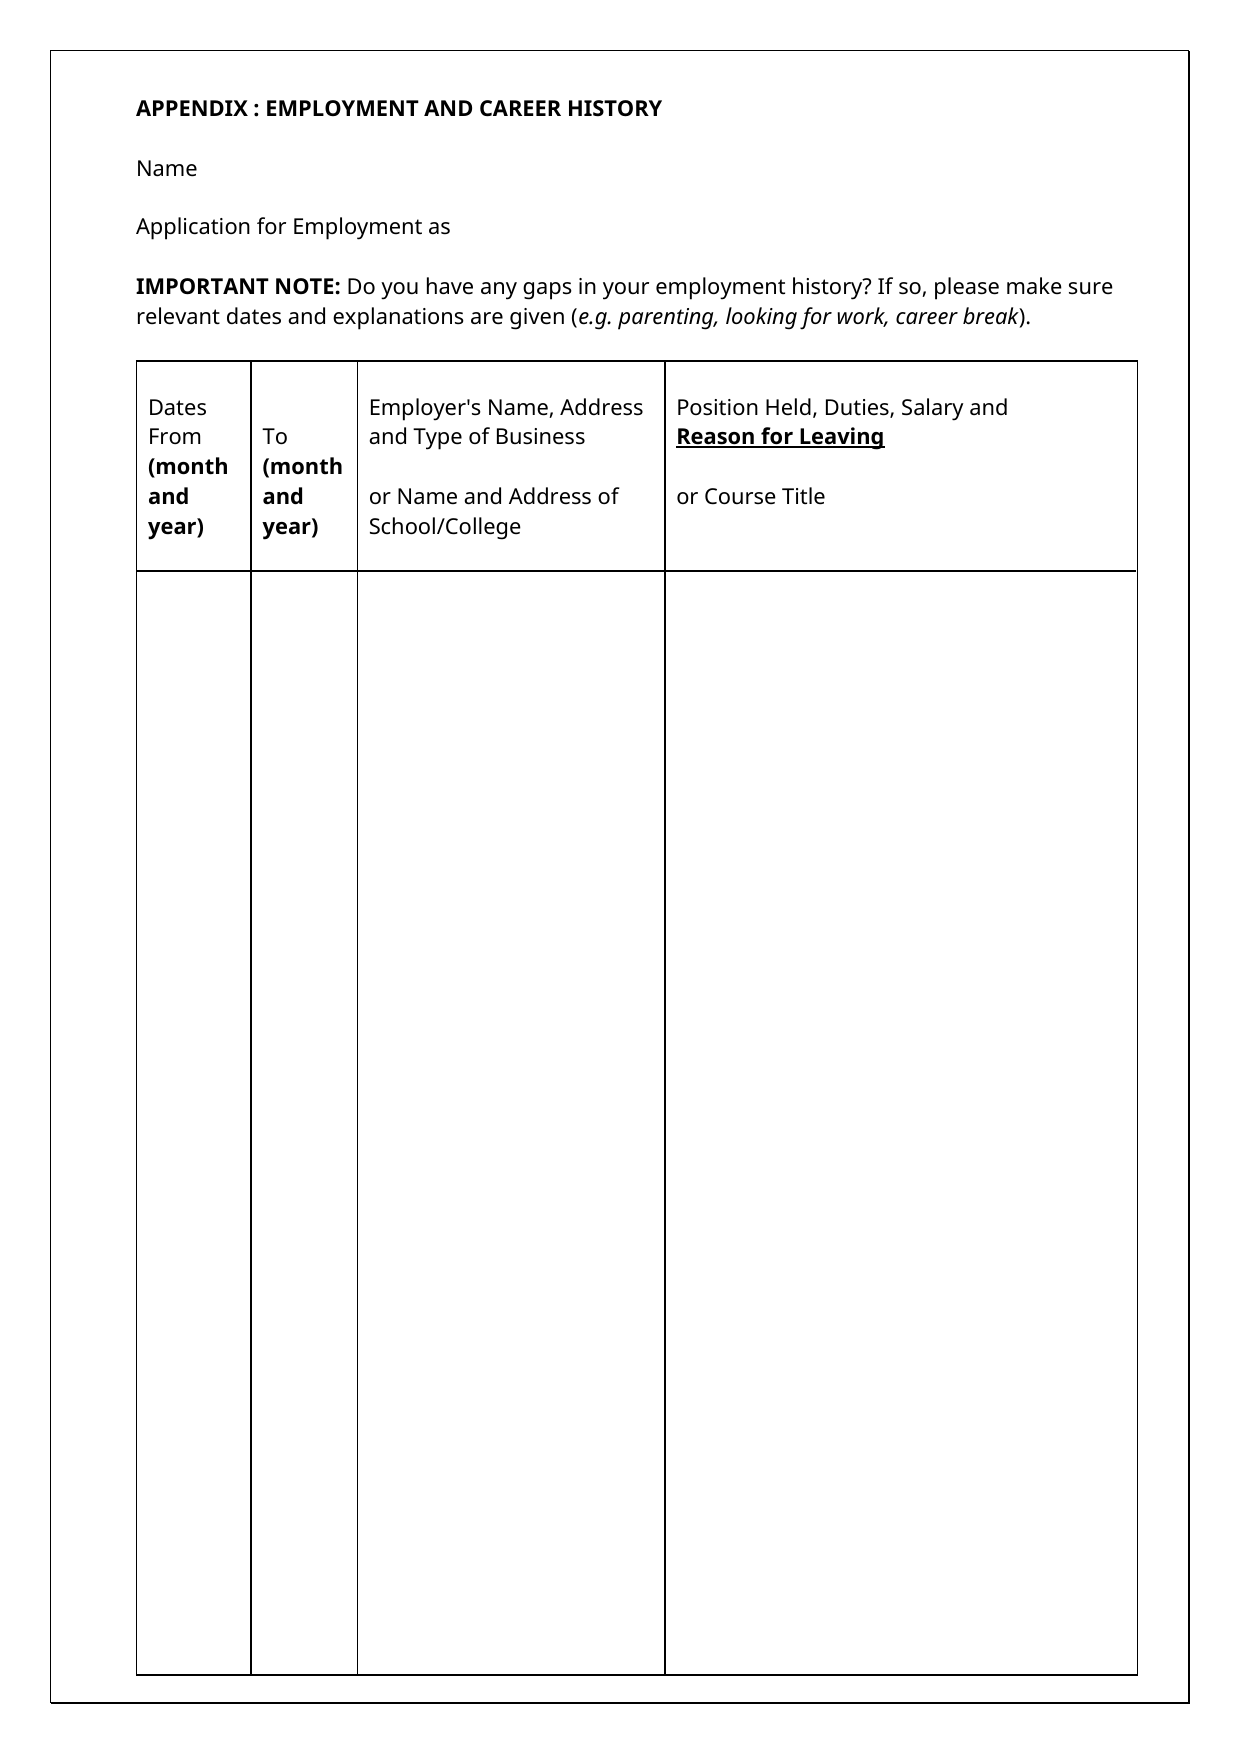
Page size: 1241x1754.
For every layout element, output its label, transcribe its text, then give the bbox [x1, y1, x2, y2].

table_header Employer's Name, Address and Type of Business or Name and Address of School/College [358, 362, 664, 570]
text IMPORTANT NOTE: Do you have any gaps in your employment history? If so, please make sure relevant dates and explanations are given (e.g. parenting, looking for work, career break). [136, 271, 1133, 330]
table_cell [137, 572, 250, 1674]
text Application for Employment as [136, 211, 1133, 241]
text Name [136, 123, 1133, 211]
table_header To (month and year) [252, 362, 357, 570]
table_cell [252, 572, 357, 1674]
table_cell [666, 570, 1137, 1674]
table_header Position Held, Duties, Salary and Reason for Leaving or Course Title [666, 362, 1137, 570]
table_header Dates From (month and year) [137, 362, 250, 570]
table_cell [358, 572, 664, 1674]
text APPENDIX : EMPLOYMENT AND CAREER HISTORY [136, 93, 1133, 123]
